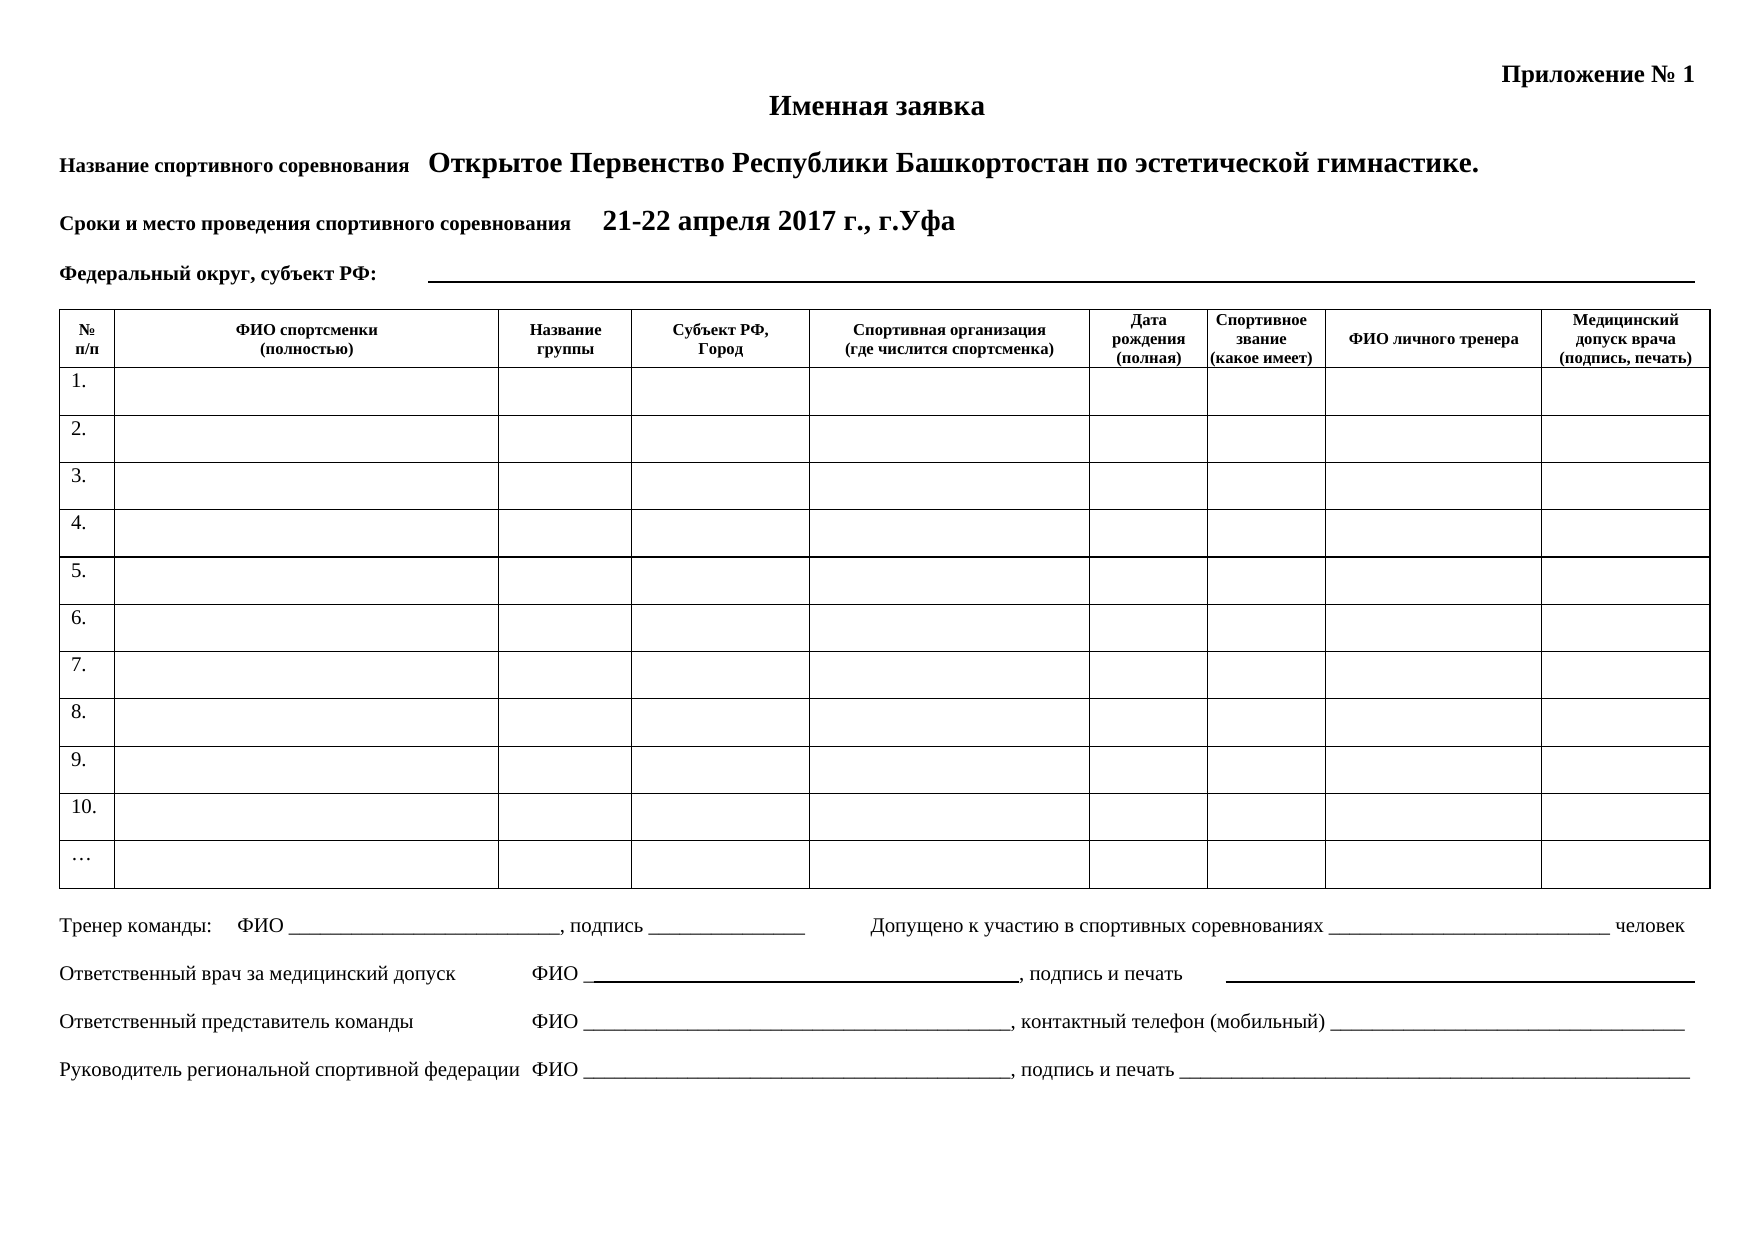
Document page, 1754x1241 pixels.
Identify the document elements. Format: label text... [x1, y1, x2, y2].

table_cell [632, 368, 809, 414]
table_cell … [60, 841, 114, 887]
table_cell 4. [60, 510, 114, 556]
table_cell [499, 652, 631, 698]
table_cell [810, 605, 1089, 651]
table_header Спортивное звание (какое имеет) [1208, 310, 1325, 367]
table_cell [1090, 699, 1207, 746]
table_cell [1326, 463, 1541, 509]
table_cell [1326, 747, 1541, 793]
table_cell [810, 510, 1089, 556]
table_cell 9. [60, 747, 114, 793]
table_cell [499, 747, 631, 793]
table_cell [1542, 794, 1709, 840]
table_cell [115, 510, 498, 556]
table_cell [810, 841, 1089, 887]
table_cell 7. [60, 652, 114, 698]
table_header Дата рождения (полная) [1090, 310, 1207, 367]
table_cell [115, 841, 498, 887]
table_cell [115, 794, 498, 840]
table_cell [115, 652, 498, 698]
table_cell 2. [60, 416, 114, 462]
table_cell [810, 652, 1089, 698]
table_cell [1090, 463, 1207, 509]
table_cell [499, 510, 631, 556]
table_cell [1208, 605, 1325, 651]
table_cell 8. [60, 699, 114, 746]
table_cell [1326, 794, 1541, 840]
table_cell [1326, 605, 1541, 651]
table_cell [115, 416, 498, 462]
table_cell [115, 747, 498, 793]
text Ответственный представитель команды ФИО _________________________________________, контактный телефон (мобильный) __________________________________ [59, 1009, 1695, 1033]
table_cell [499, 416, 631, 462]
text Сроки и место проведения спортивного соревнования 21-22 апреля 2017 г., г.Уфа [59, 203, 1695, 237]
text Тренер команды: ФИО __________________________, подпись _______________ Допущено к участию в спортивных соревнованиях ___________________________ человек [59, 913, 1695, 937]
table_cell [499, 368, 631, 414]
text Федеральный округ, субъект РФ: [59, 261, 1695, 285]
table_cell 3. [60, 463, 114, 509]
table_cell [1090, 652, 1207, 698]
table_cell [1542, 652, 1709, 698]
table_cell [1326, 652, 1541, 698]
table_cell [810, 416, 1089, 462]
table_cell [1542, 510, 1709, 556]
table_cell [810, 699, 1089, 746]
table_header ФИО личного тренера [1326, 310, 1541, 367]
table_cell [632, 747, 809, 793]
table_cell [810, 368, 1089, 414]
table_cell [1208, 652, 1325, 698]
table_cell [115, 558, 498, 604]
table_cell [1542, 605, 1709, 651]
table_cell [1542, 558, 1709, 604]
table_cell [499, 605, 631, 651]
table_cell [1208, 463, 1325, 509]
table_cell [632, 463, 809, 509]
table_cell 6. [60, 605, 114, 651]
table_cell [1326, 368, 1541, 414]
table_cell [1326, 841, 1541, 887]
table_cell [1090, 416, 1207, 462]
table_cell [1208, 510, 1325, 556]
table_cell [1090, 368, 1207, 414]
table_cell [1090, 841, 1207, 887]
table_cell [1542, 699, 1709, 746]
table_cell [1326, 558, 1541, 604]
table_cell 5. [60, 558, 114, 604]
table_cell [499, 463, 631, 509]
table_cell [810, 463, 1089, 509]
table_cell [1542, 841, 1709, 887]
table_cell [632, 794, 809, 840]
table_cell 1. [60, 368, 114, 414]
table_header № п/п [60, 310, 114, 367]
table_cell [499, 841, 631, 887]
table_cell [1208, 416, 1325, 462]
table_cell [1090, 747, 1207, 793]
table_cell [499, 558, 631, 604]
text Приложение № 1 [59, 59, 1695, 88]
table_header Название группы [499, 310, 631, 367]
table_cell [115, 605, 498, 651]
table_header Спортивная организация (где числится спортсменка) [810, 310, 1089, 367]
table_cell [1542, 747, 1709, 793]
table_cell [115, 463, 498, 509]
table_header Субъект РФ, Город [632, 310, 809, 367]
table_header ФИО спортсменки (полностью) [115, 310, 498, 367]
table_cell [1208, 841, 1325, 887]
table_cell [1542, 416, 1709, 462]
table_cell [1090, 794, 1207, 840]
text Именная заявка [59, 88, 1695, 121]
table_cell [632, 605, 809, 651]
table_cell [1542, 368, 1709, 414]
table_cell [1208, 558, 1325, 604]
table_cell 10. [60, 794, 114, 840]
table_cell [115, 699, 498, 746]
table_cell [1090, 510, 1207, 556]
text Ответственный врач за медицинский допуск ФИО _ , подпись и печать [59, 961, 1695, 985]
table_cell [1326, 416, 1541, 462]
table_cell [115, 368, 498, 414]
table_header Медицинский допуск врача (подпись, печать) [1542, 310, 1709, 367]
table_cell [499, 794, 631, 840]
table_cell [810, 794, 1089, 840]
table_cell [810, 558, 1089, 604]
table_cell [632, 652, 809, 698]
table_cell [632, 558, 809, 604]
table_cell [499, 699, 631, 746]
table_cell [810, 747, 1089, 793]
table_cell [1326, 510, 1541, 556]
table_cell [1208, 699, 1325, 746]
table_cell [1090, 605, 1207, 651]
table_cell [632, 841, 809, 887]
table_cell [1542, 463, 1709, 509]
table_cell [1208, 747, 1325, 793]
text Название спортивного соревнования Открытое Первенство Республики Башкортостан по эстетической гимнастике. [59, 145, 1695, 179]
table_cell [1326, 699, 1541, 746]
table_cell [1208, 794, 1325, 840]
text Руководитель региональной спортивной федерации ФИО _________________________________________, подпись и печать _________________________________________________ [59, 1057, 1695, 1081]
table_cell [632, 416, 809, 462]
table_cell [632, 699, 809, 746]
table_cell [1208, 368, 1325, 414]
table_cell [632, 510, 809, 556]
table_cell [1090, 558, 1207, 604]
